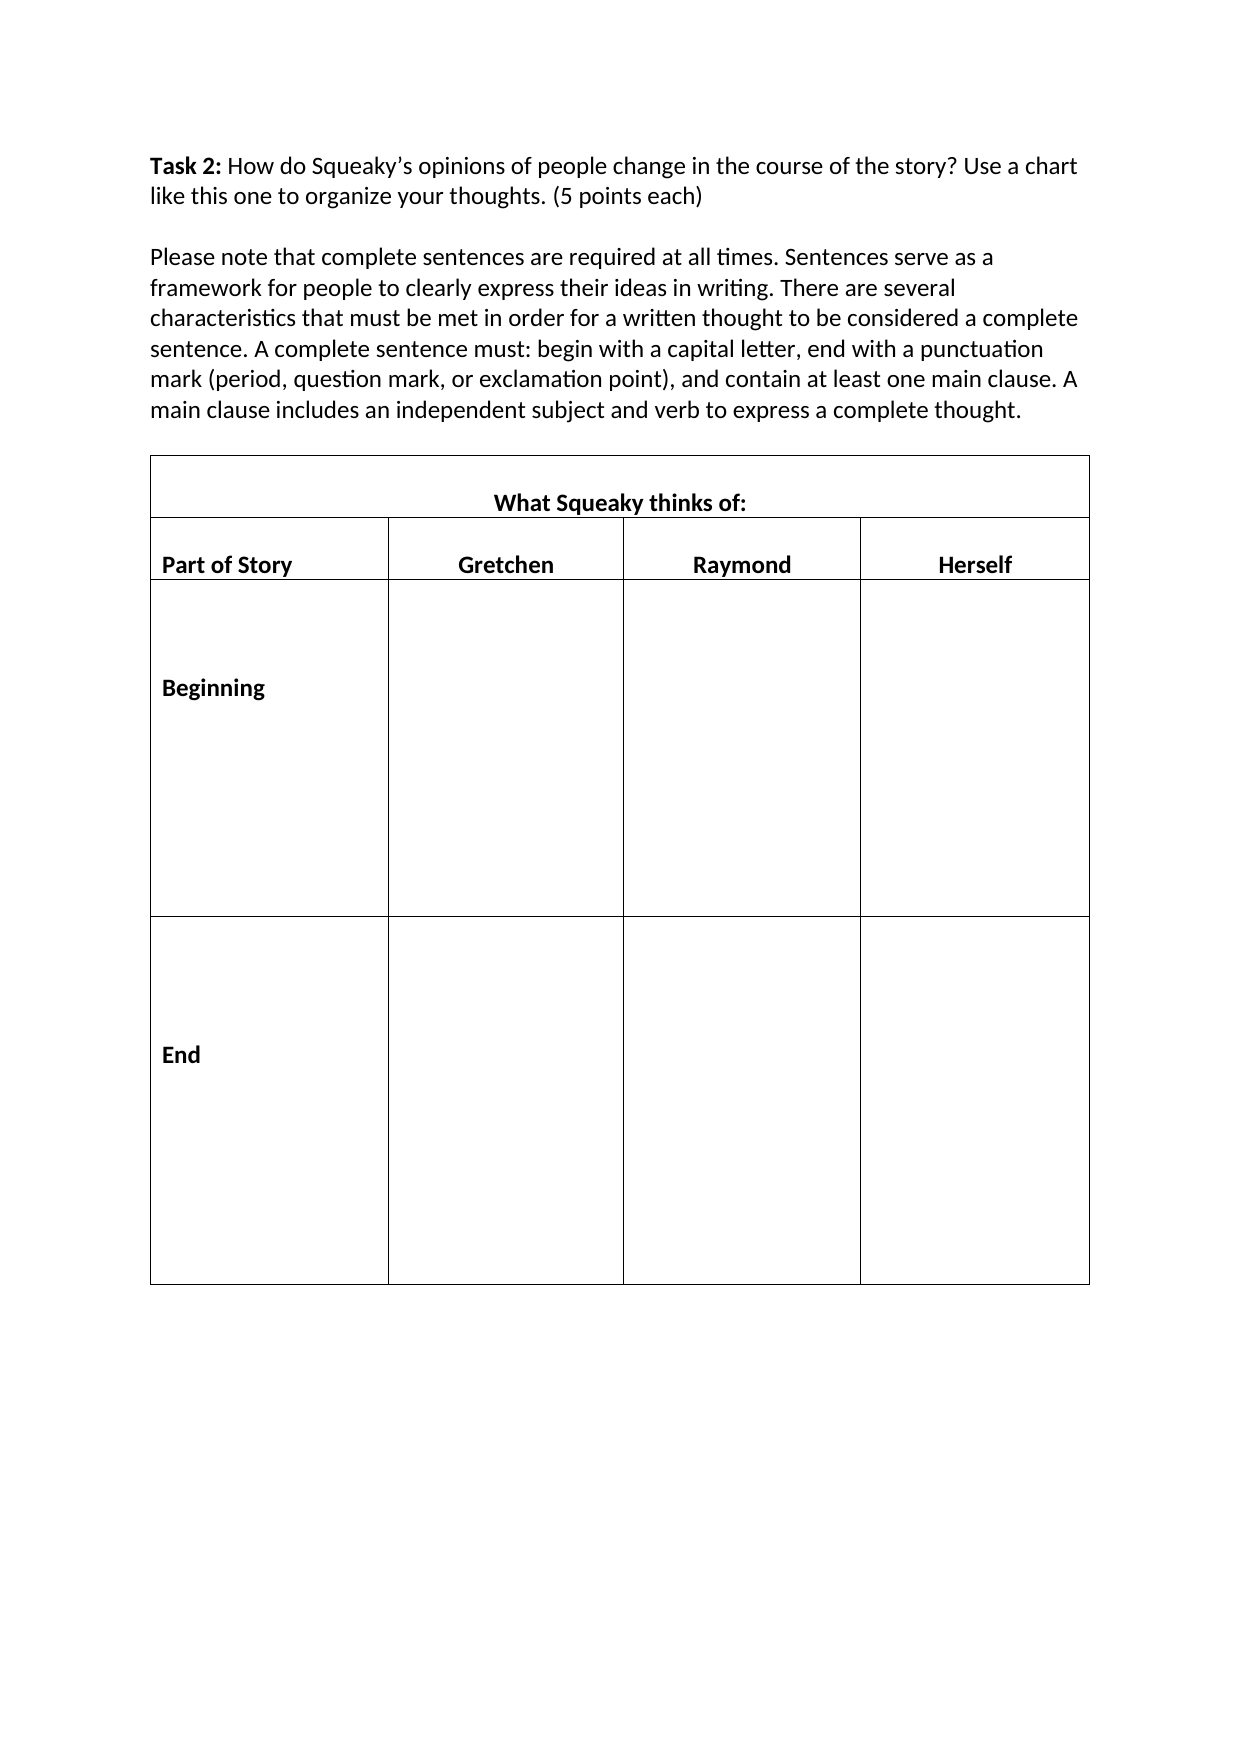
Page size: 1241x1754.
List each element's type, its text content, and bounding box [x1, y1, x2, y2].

table_cell Herself [861, 518, 1089, 579]
table_cell Gretchen [389, 518, 623, 579]
table_cell [624, 580, 860, 916]
table_cell Beginning [151, 580, 388, 916]
table_cell [624, 917, 860, 1283]
text Please note that complete sentences are required at all times. Sentences serve as a framework for people to clearly express their ideas in writing. There are several characteristics that must be met in order for a written thought to be considered a complete sentence. A complete sentence must: begin with a capital letter, end with a punctuation mark (period, question mark, or exclamation point), and contain at least one main clause. A main clause includes an independent subject and verb to express a complete thought. [150, 242, 1090, 425]
table_cell Raymond [624, 518, 860, 579]
table_cell End [151, 917, 388, 1283]
table_cell [861, 580, 1089, 916]
text Task 2: How do Squeaky’s opinions of people change in the course of the story? Use a chart like this one to organize your thoughts. (5 points each) [150, 150, 1090, 211]
table_cell [389, 917, 623, 1283]
table_header What Squeaky thinks of: [151, 456, 1089, 517]
table_cell [389, 580, 623, 916]
table_cell Part of Story [151, 518, 388, 579]
table_cell [861, 917, 1089, 1283]
